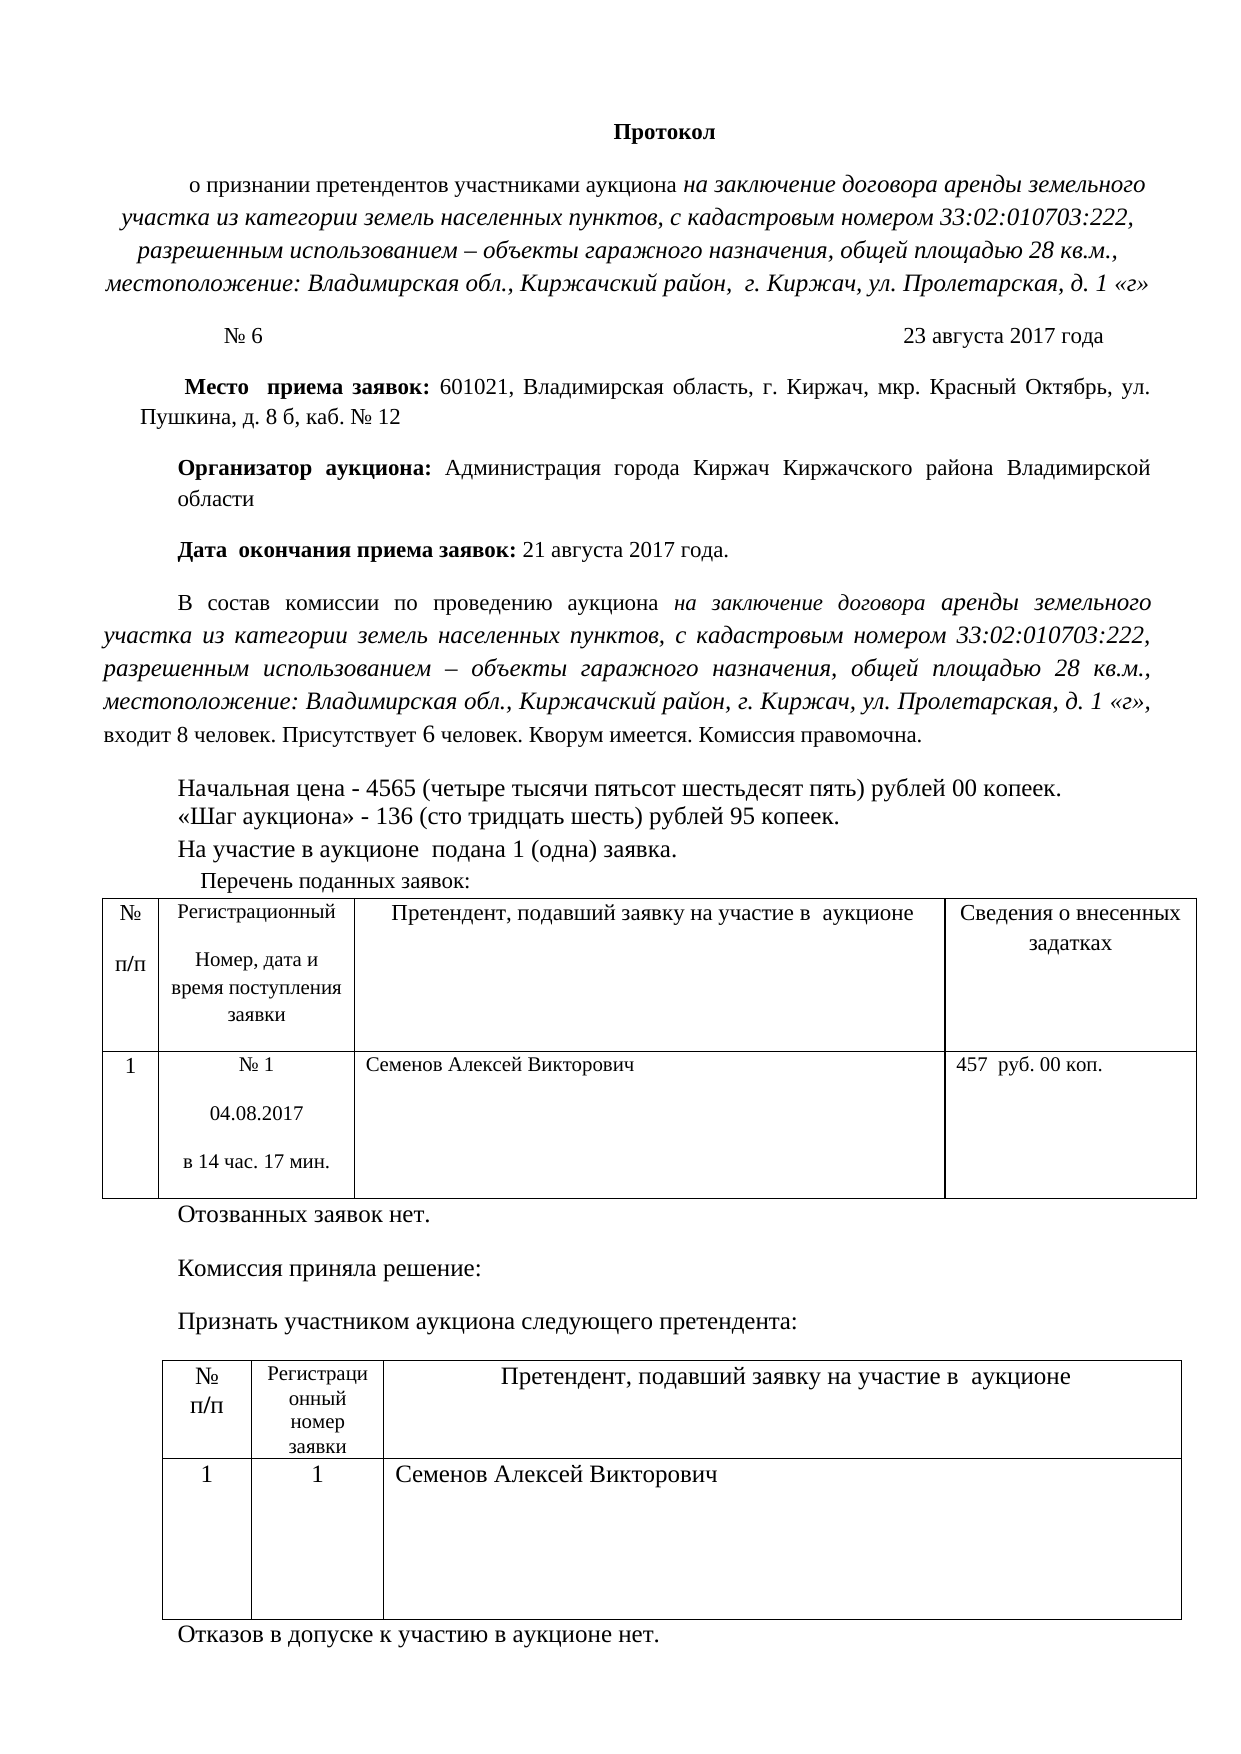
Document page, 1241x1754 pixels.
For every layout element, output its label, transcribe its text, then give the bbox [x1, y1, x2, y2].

text Отозванных заявок нет. [162, 1199, 1152, 1227]
text Признать участником аукциона следующего претендента: [162, 1306, 1152, 1335]
table_cell 1 [252, 1459, 383, 1618]
table_cell 1 [163, 1459, 251, 1618]
table_cell 457 руб. 00 коп. [946, 1052, 1196, 1198]
table_header № п/п [163, 1361, 251, 1458]
table_header Регистрационный номер заявки [252, 1361, 383, 1458]
text Перечень поданных заявок: [140, 867, 1152, 894]
text Начальная цена - 4565 (четыре тысячи пятьсот шестьдесят пять) рублей 00 копеек. [162, 773, 1152, 801]
text № 6 23 августа 2017 года [102, 322, 1152, 348]
table_header № п/п [103, 899, 158, 1051]
table_header Претендент, подавший заявку на участие в аукционе [384, 1361, 1181, 1458]
text Отказов в допуске к участию в аукционе нет. [162, 1620, 1152, 1648]
text «Шаг аукциона» - 136 (сто тридцать шесть) рублей 95 копеек. [103, 801, 1152, 830]
table_header Претендент, подавший заявку на участие в аукционе [355, 899, 944, 1051]
table_header Сведения о внесенных задатках [946, 899, 1196, 1051]
text о признании претендентов участниками аукциона на заключение договора аренды земельного участка из категории земель населенных пунктов, с кадастровым номером 33:02:010703:222, разрешенным использованием – объекты гаражного назначения, общей площадью 28 кв.м., местоположение: Владимирская обл., Киржачский район, г. Киржач, ул. Пролетарская, д. 1 «г» [103, 169, 1152, 297]
table_header Регистрационный Номер, дата и время поступления заявки [159, 899, 354, 1051]
text Организатор аукциона: Администрация города Киржач Киржачского района Владимирской области [177, 454, 1152, 511]
text На участие в аукционе подана 1 (одна) заявка. [103, 834, 1152, 863]
table_cell Семенов Алексей Викторович [355, 1052, 944, 1198]
table_cell Семенов Алексей Викторович [384, 1459, 1181, 1618]
text Комиссия приняла решение: [162, 1253, 1152, 1281]
text В состав комиссии по проведению аукциона на заключение договора аренды земельного участка из категории земель населенных пунктов, с кадастровым номером 33:02:010703:222, разрешенным использованием – объекты гаражного назначения, общей площадью 28 кв.м., местоположение: Владимирская обл., Киржачский район, г. Киржач, ул. Пролетарская, д. 1 «г», входит 8 человек. Присутствует 6 человек. Кворум имеется. Комиссия правомочна. [103, 587, 1152, 747]
text Протокол [102, 118, 1152, 144]
text Место приема заявок: 601021, Владимирская область, г. Киржач, мкр. Красный Октябрь, ул. Пушкина, д. 8 б, каб. № 12 [140, 373, 1152, 430]
text Дата окончания приема заявок: 21 августа 2017 года. [177, 536, 1152, 562]
table_cell 1 [103, 1052, 158, 1198]
table_cell № 1 04.08.2017 в 14 час. 17 мин. [159, 1052, 354, 1198]
